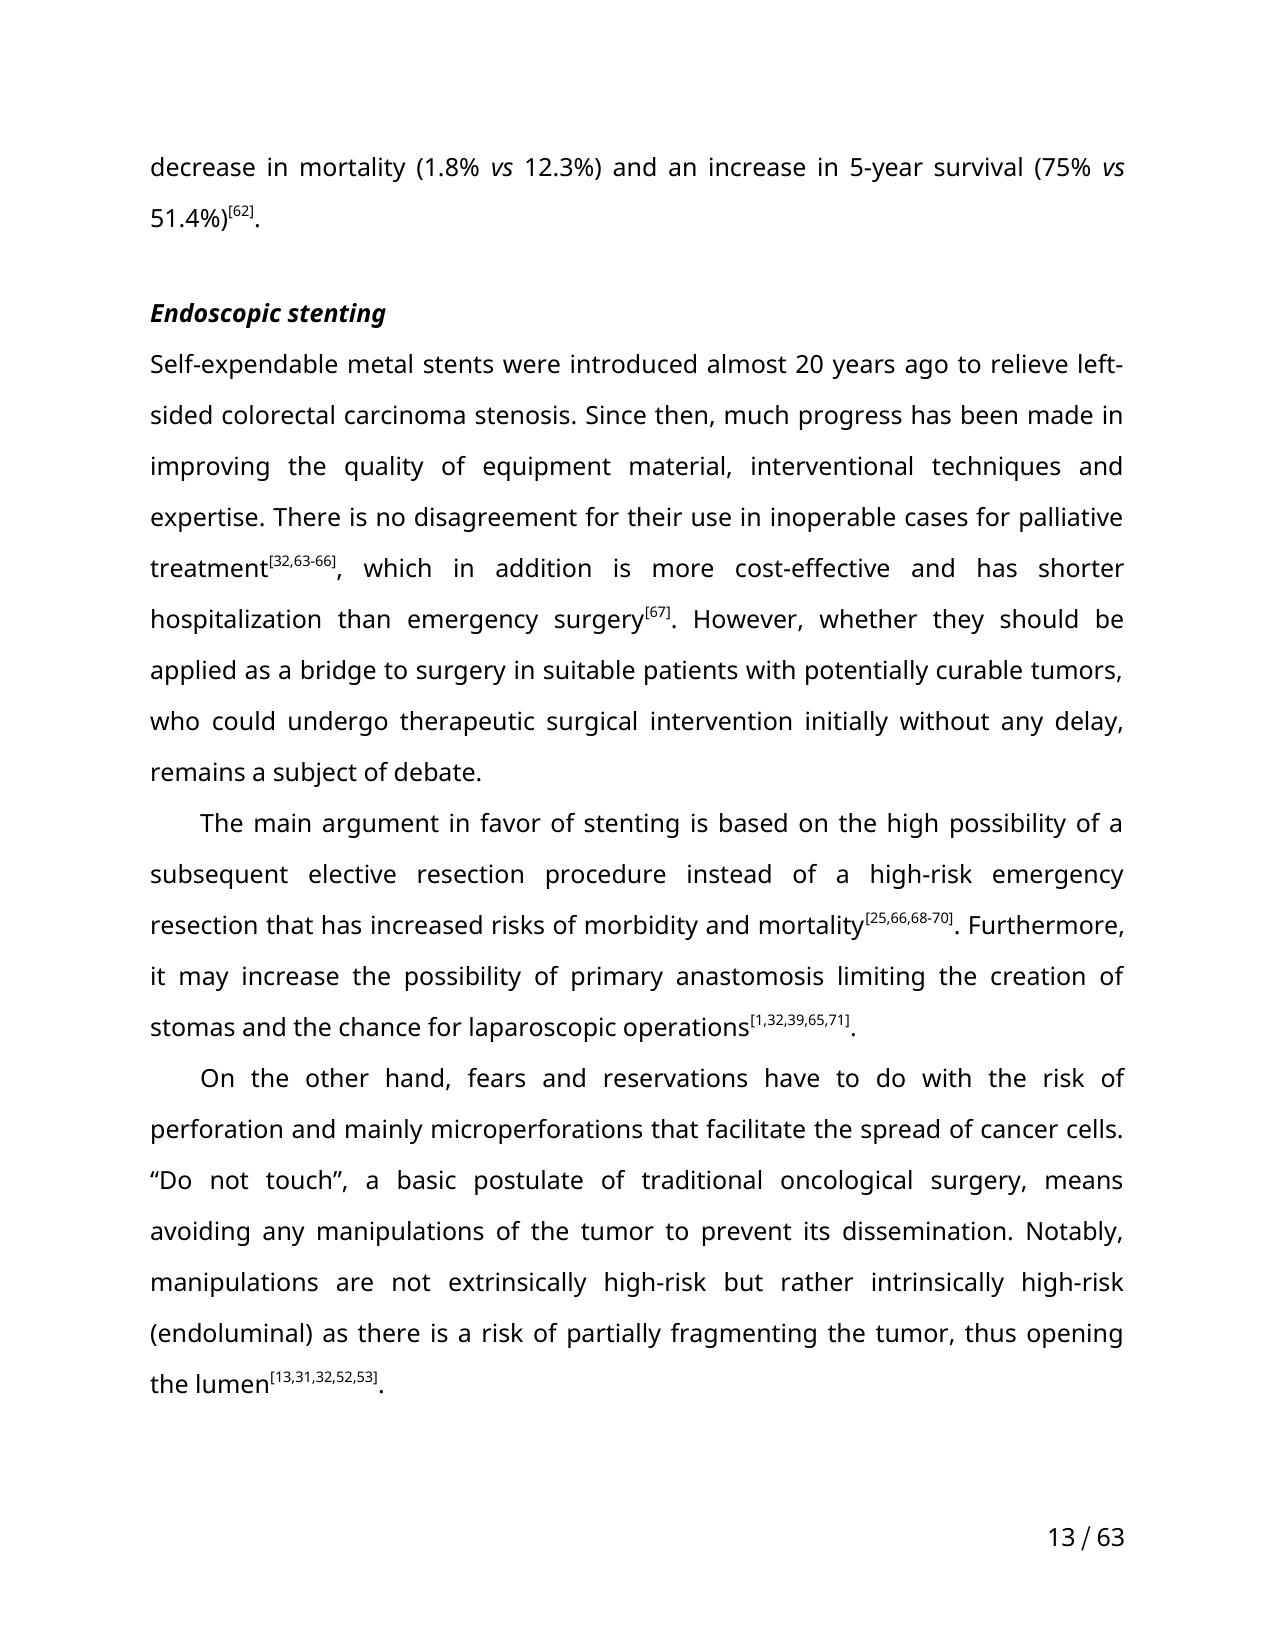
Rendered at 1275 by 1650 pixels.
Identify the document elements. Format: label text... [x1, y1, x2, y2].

text On the other hand, fears and reservations have to do with the risk of perforation and mainly microperforations that facilitate the spread of cancer cells. “Do not touch”, a basic postulate of traditional oncological surgery, means avoiding any manipulations of the tumor to prevent its dissemination. Notably, manipulations are not extrinsically high-risk but rather intrinsically high-risk (endoluminal) as there is a risk of partially fragmenting the tumor, thus opening the lumen[13,31,32,52,53]. [150, 1061, 1125, 1401]
text The main argument in favor of stenting is based on the high possibility of a subsequent elective resection procedure instead of a high-risk emergency resection that has increased risks of morbidity and mortality[25,66,68-70]. Furthermore, it may increase the possibility of primary anastomosis limiting the creation of stomas and the chance for laparoscopic operations[1,32,39,65,71]. [150, 806, 1125, 1044]
text Endoscopic stenting [150, 295, 1125, 329]
text Self-expendable metal stents were introduced almost 20 years ago to relieve left-sided colorectal carcinoma stenosis. Since then, much progress has been made in improving the quality of equipment material, interventional techniques and expertise. There is no disagreement for their use in inoperable cases for palliative treatment[32,63-66], which in addition is more cost-effective and has shorter hospitalization than emergency surgery[67]. However, whether they should be applied as a bridge to surgery in suitable patients with potentially curable tumors, who could undergo therapeutic surgical intervention initially without any delay, remains a subject of debate. [150, 346, 1125, 789]
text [150, 150, 1125, 235]
